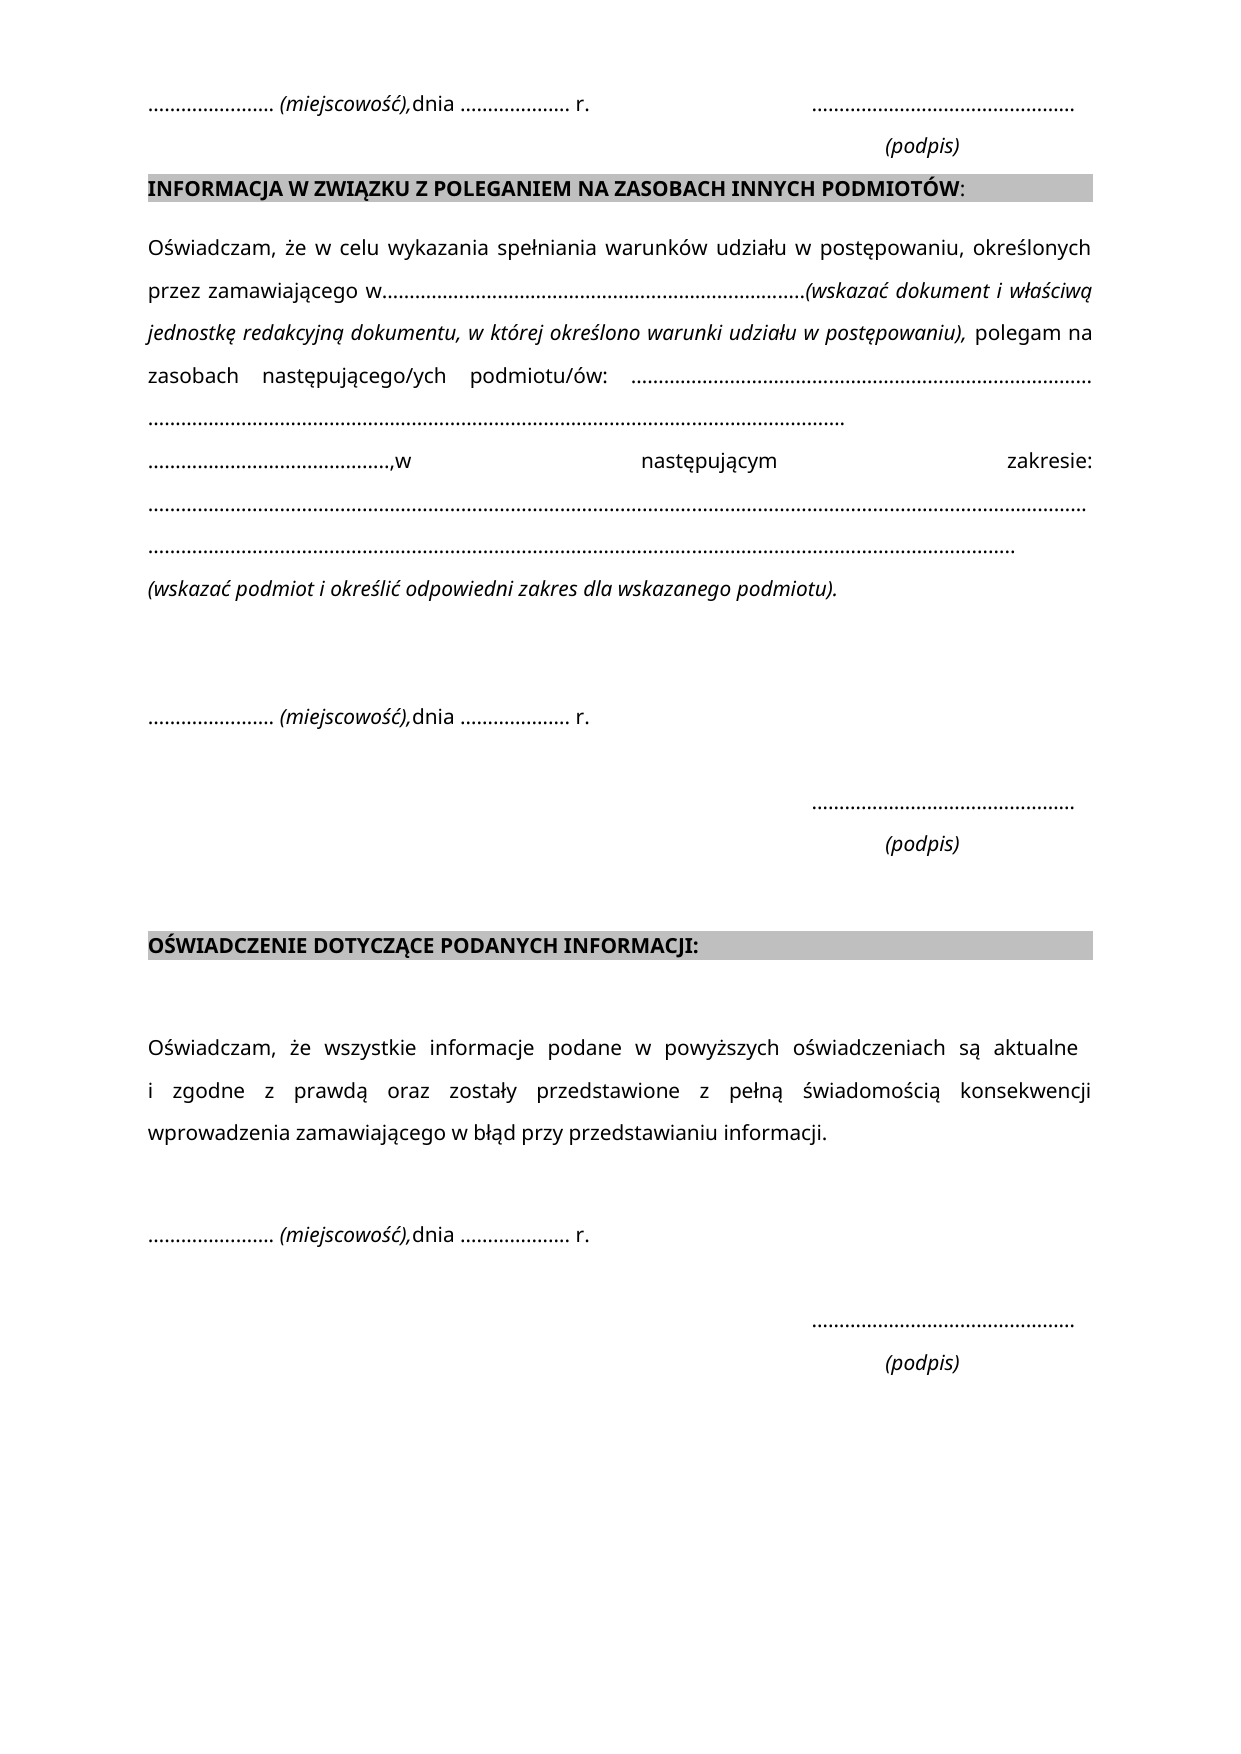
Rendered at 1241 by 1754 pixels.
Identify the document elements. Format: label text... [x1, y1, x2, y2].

text …………….……. (miejscowość),dnia ………….……. r. [148, 1220, 1093, 1249]
text ………………………………………… [148, 787, 1093, 815]
text (wskazać podmiot i określić odpowiedni zakres dla wskazanego podmiotu). [148, 574, 1093, 602]
text OŚWIADCZENIE DOTYCZĄCE PODANYCH INFORMACJI: [148, 931, 1093, 960]
text (podpis) [811, 131, 1093, 160]
text ………………………………………… [148, 1306, 1093, 1334]
text Oświadczam, że wszystkie informacje podane w powyższych oświadczeniach są aktualne i zgodne z prawdą oraz zostały przedstawione z pełną świadomością konsekwencji wprowadzenia zamawiającego w błąd przy przedstawianiu informacji. [148, 1033, 1093, 1147]
text …………….……. (miejscowość),dnia ………….……. r. [148, 702, 1093, 730]
text Oświadczam, że w celu wykazania spełniania warunków udziału w postępowaniu, określonych przez zamawiającego w………………………………………………………...………..(wskazać dokument i właściwą jednostkę redakcyjną dokumentu, w której określono warunki udziału w postępowaniu), polegam na zasobach następującego/ych podmiotu/ów: ………………………………………………………………………...……………………………………………………………………………………………………………….……………………………………..,w następującym zakresie: ………………………………………………………………………………………………………………………………………………………………………………………………………………………………………………………………………………………………….. [148, 233, 1093, 560]
text …………….……. (miejscowość),dnia ………….……. r. ………………………………………… [148, 89, 1093, 117]
text (podpis) [811, 1348, 1093, 1377]
text (podpis) [811, 829, 1093, 858]
text INFORMACJA W ZWIĄZKU Z POLEGANIEM NA ZASOBACH INNYCH PODMIOTÓW: [148, 174, 1093, 202]
